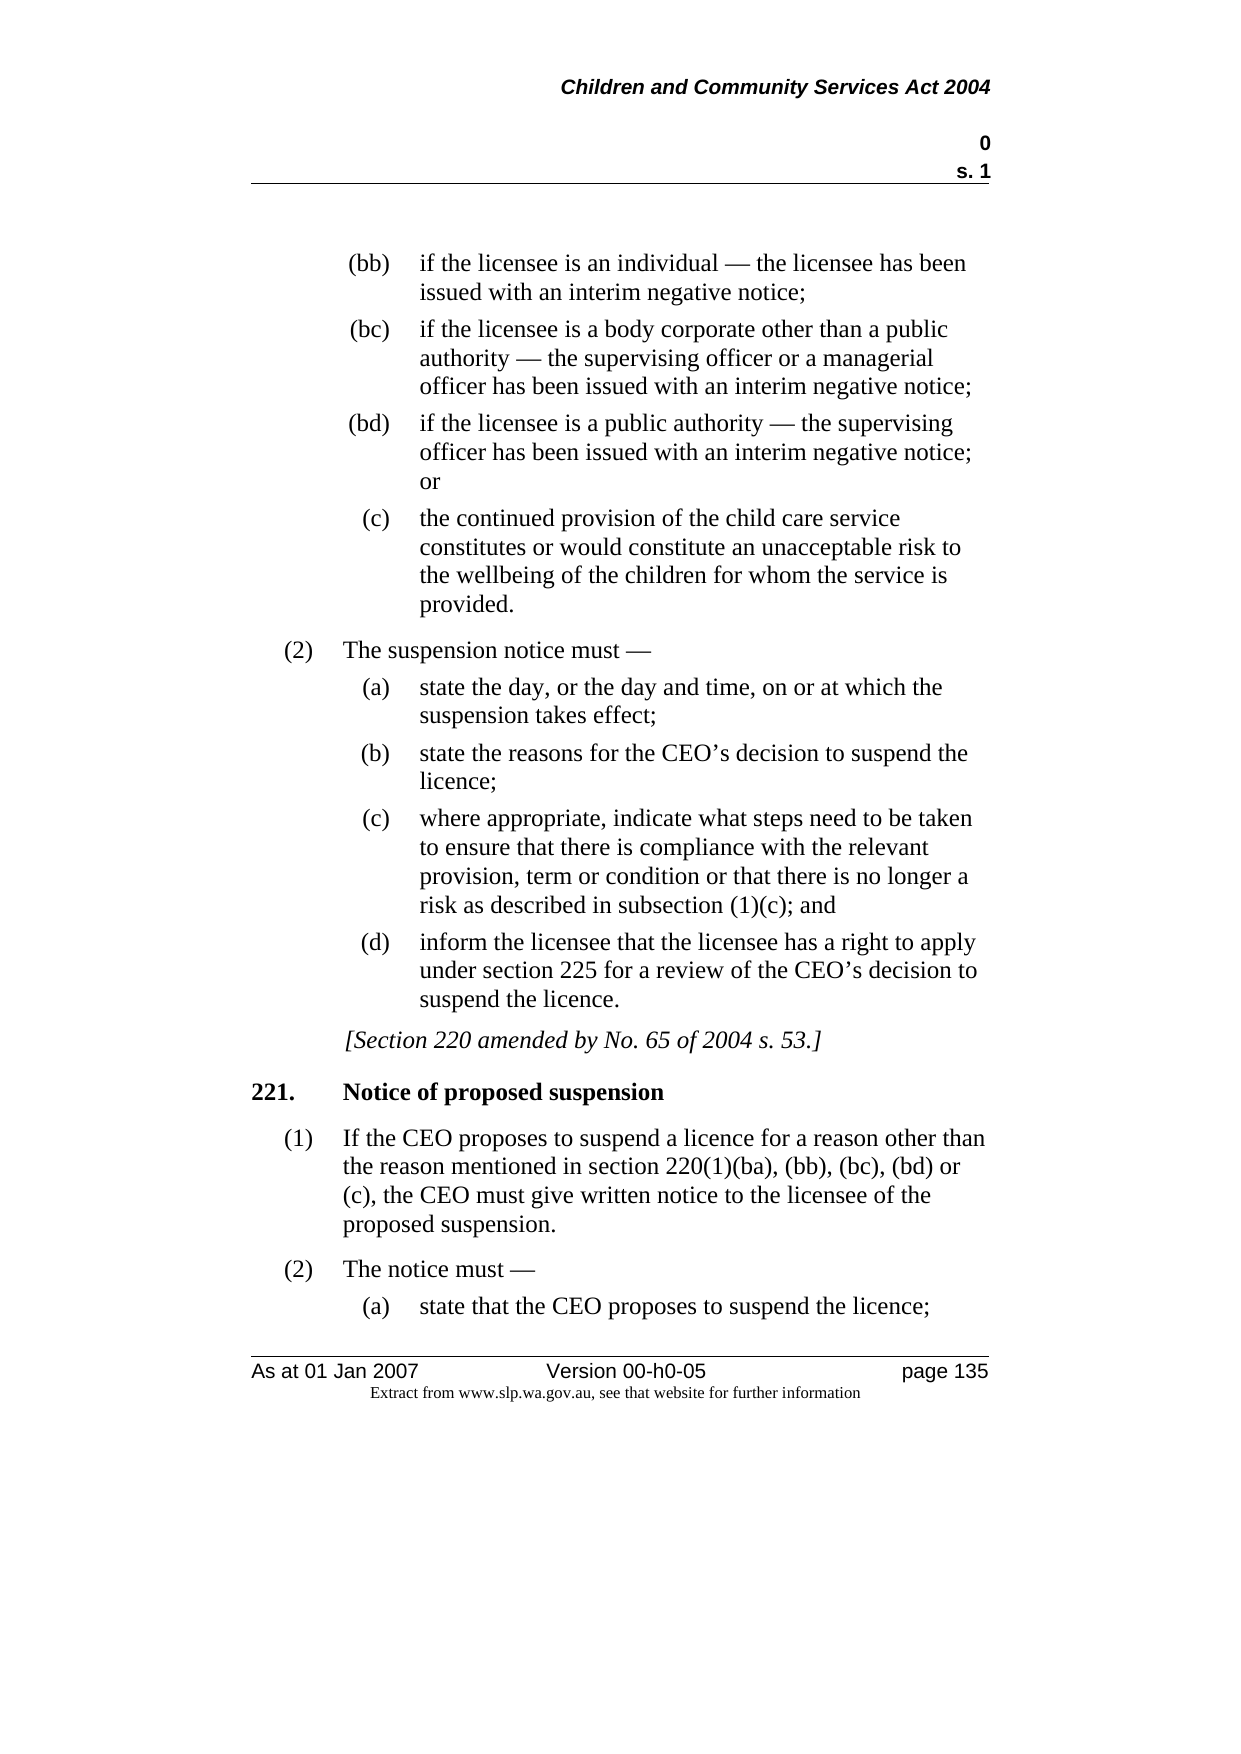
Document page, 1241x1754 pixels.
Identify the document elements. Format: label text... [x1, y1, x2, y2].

text (a) state that the CEO proposes to suspend the licence; [251, 1291, 989, 1320]
text (1) If the CEO proposes to suspend a licence for a reason other than the reason mentioned in section 220(1)(ba), (bb), (bc), (bd) or (c), the CEO must give written notice to the licensee of the proposed suspension. [251, 1123, 989, 1238]
text (bd) if the licensee is a public authority — the supervising officer has been issued with an interim negative notice; or [251, 408, 989, 495]
text (d) inform the licensee that the licensee has a right to apply under section 225 for a review of the CEO’s decision to suspend the licence. [251, 927, 989, 1013]
text (bb) if the licensee is an individual — the licensee has been issued with an interim negative notice; [251, 248, 989, 306]
text (c) where appropriate, indicate what steps need to be taken to ensure that there is compliance with the relevant provision, term or condition or that there is no longer a risk as described in subsection (1)(c); and [251, 803, 989, 918]
text (c) the continued provision of the child care service constitutes or would constitute an unacceptable risk to the wellbeing of the children for whom the service is provided. [251, 503, 989, 618]
text (bc) if the licensee is a body corporate other than a public authority — the supervising officer or a managerial officer has been issued with an interim negative notice; [251, 314, 989, 400]
subtitle 221. Notice of proposed suspension [251, 1077, 989, 1106]
text [Section 220 amended by No. 65 of 2004 s. 53.] [251, 1026, 989, 1054]
text (2) The suspension notice must — [251, 635, 989, 663]
text (a) state the day, or the day and time, on or at which the suspension takes effect; [251, 672, 989, 729]
text (2) The notice must — [251, 1254, 989, 1283]
text (b) state the reasons for the CEO’s decision to suspend the licence; [251, 738, 989, 795]
